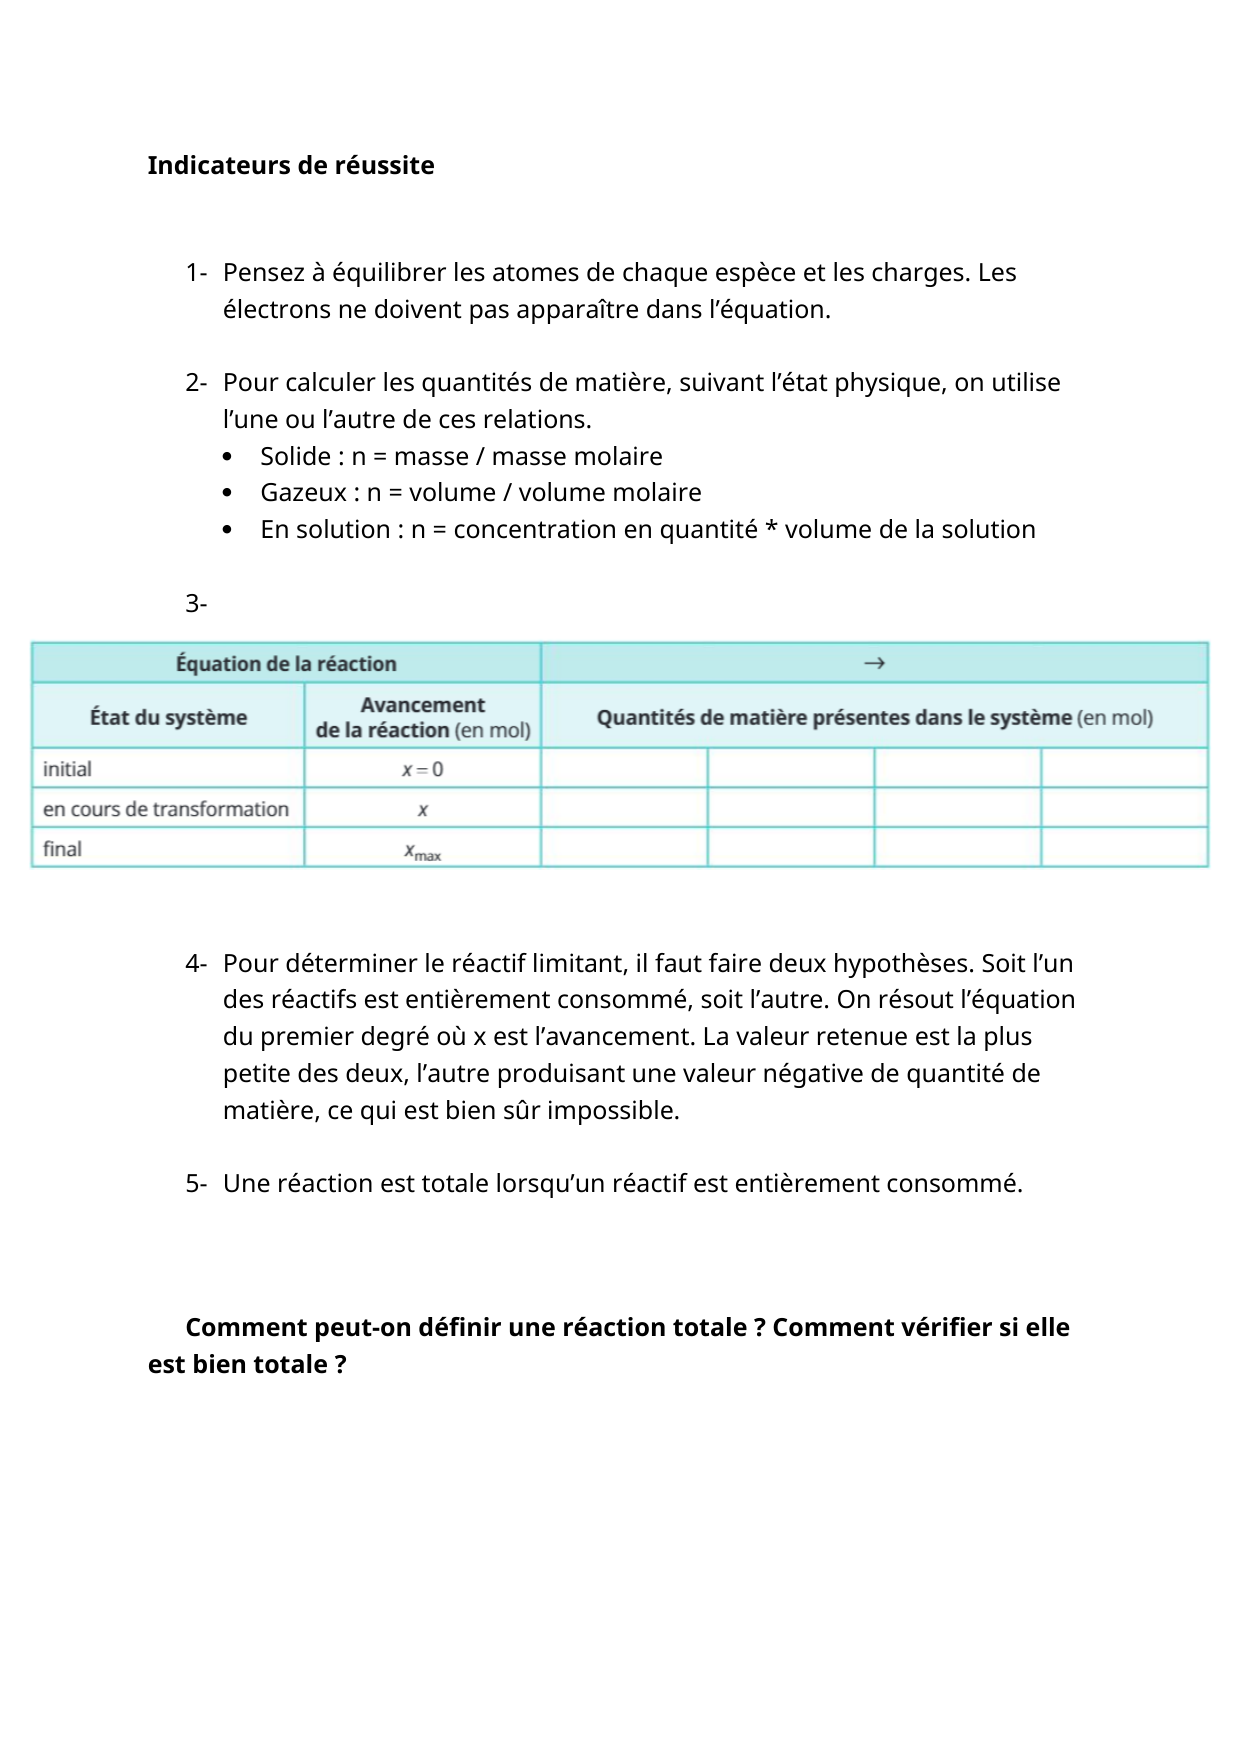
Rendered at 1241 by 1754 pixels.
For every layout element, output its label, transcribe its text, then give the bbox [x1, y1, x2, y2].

list Pour calculer les quantités de matière, suivant l’état physique, on utilise l’une ou l’autre de ces relations. [185, 365, 1093, 436]
picture [28, 638, 1212, 870]
list Gazeux : n = volume / volume molaire [223, 475, 1093, 509]
text Comment peut-on définir une réaction totale ? Comment vérifier si elle est bien totale ? [148, 1309, 1093, 1380]
list Pour déterminer le réactif limitant, il faut faire deux hypothèses. Soit l’un des réactifs est entièrement consommé, soit l’autre. On résout l’équation du premier degré où x est l’avancement. La valeur retenue est la plus petite des deux, l’autre produisant une valeur négative de quantité de matière, ce qui est bien sûr impossible. [185, 945, 1093, 1126]
list Pensez à équilibrer les atomes de chaque espèce et les charges. Les électrons ne doivent pas apparaître dans l’équation. [185, 254, 1093, 325]
text Indicateurs de réussite [148, 148, 1093, 182]
list Une réaction est totale lorsqu’un réactif est entièrement consommé. [185, 1166, 1093, 1200]
list En solution : n = concentration en quantité * volume de la solution [223, 512, 1093, 546]
list Solide : n = masse / masse molaire [223, 438, 1093, 472]
